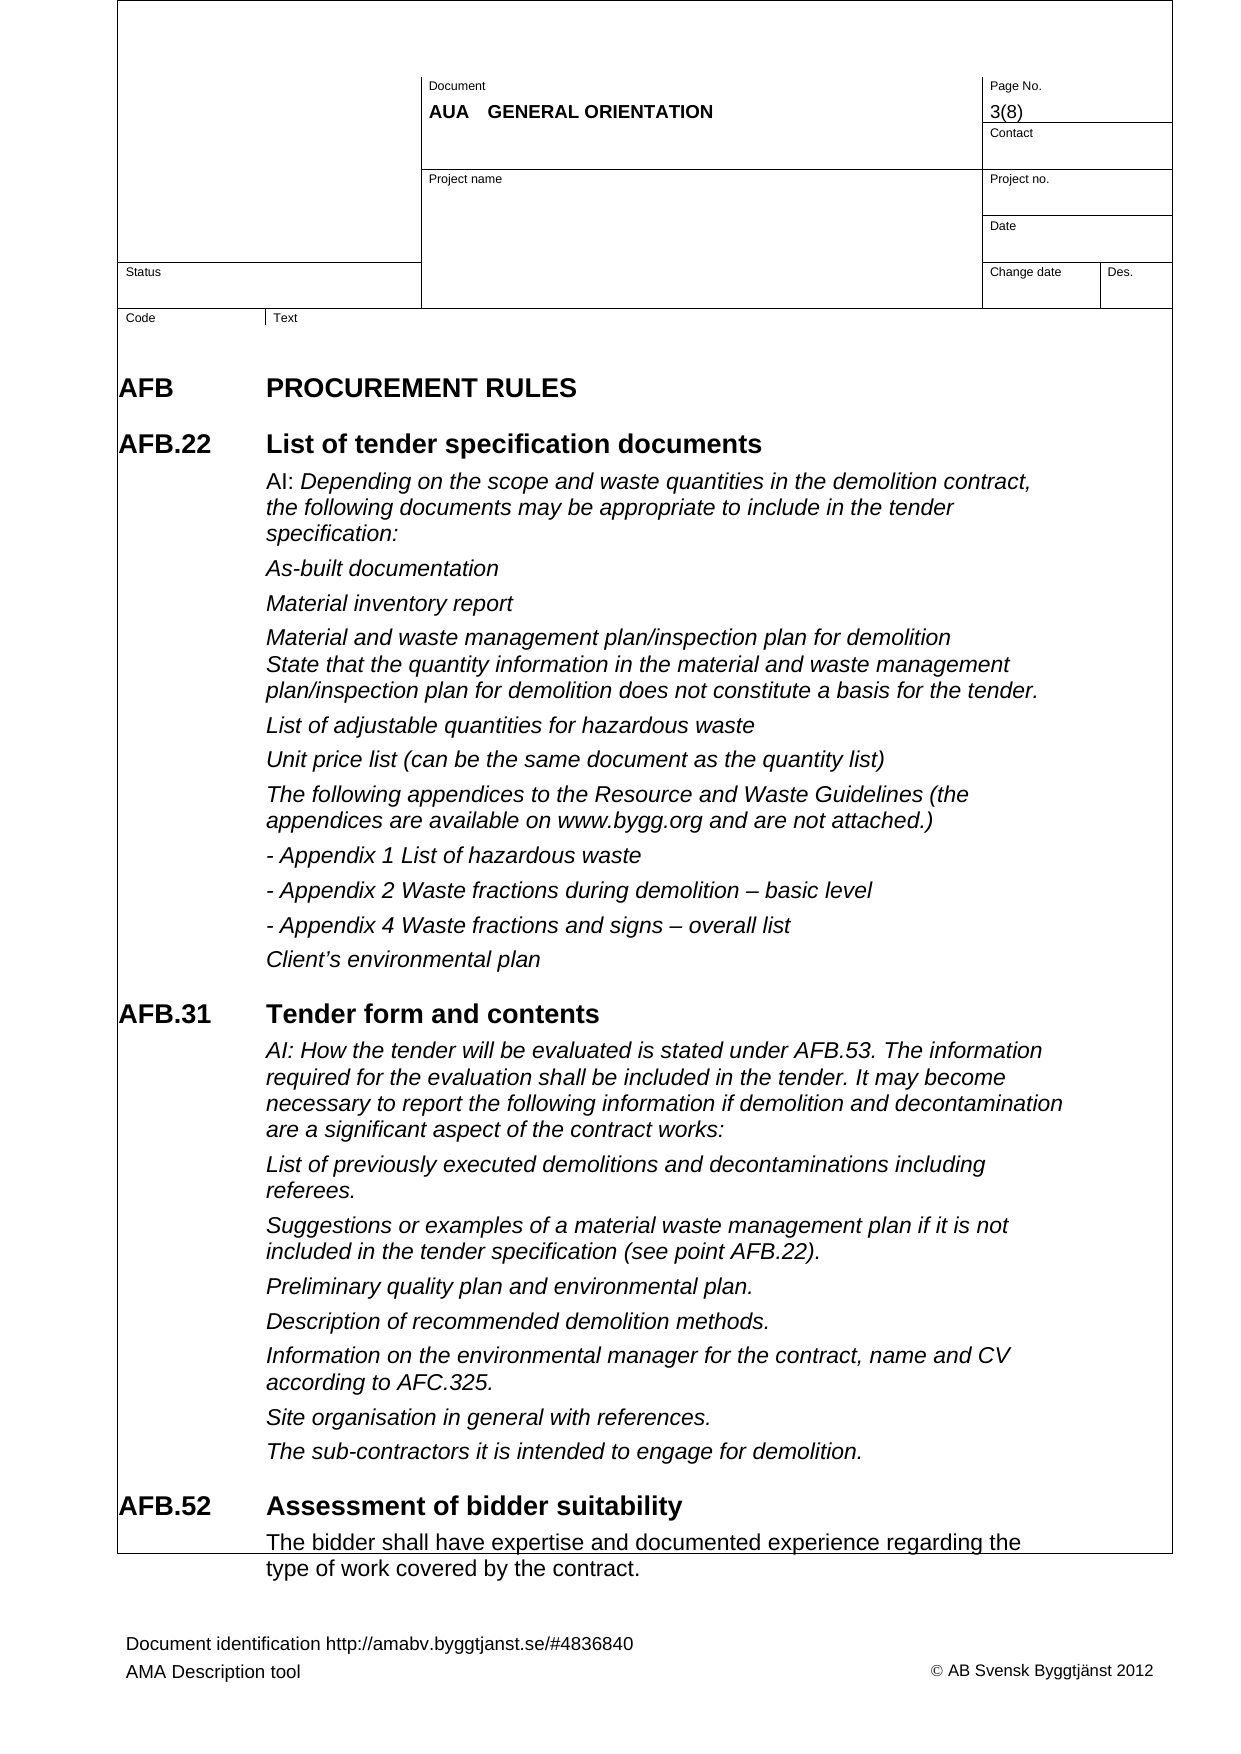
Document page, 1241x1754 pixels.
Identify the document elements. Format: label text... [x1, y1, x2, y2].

text Preliminary quality plan and environmental plan. [266, 1273, 1069, 1299]
text AI: How the tender will be evaluated is stated under AFB.53. The information required for the evaluation shall be included in the tender. It may become necessary to report the following information if demolition and decontamination are a significant aspect of the contract works: [266, 1037, 1069, 1143]
text The following appendices to the Resource and Waste Guidelines (the appendices are available on www.bygg.org and are not attached.) [266, 781, 1069, 834]
text AFB.22 List of tender specification documents [118, 428, 1069, 459]
text List of adjustable quantities for hazardous waste [266, 712, 1069, 738]
text Suggestions or examples of a material waste management plan if it is not included in the tender specification (see point AFB.22). [266, 1212, 1069, 1265]
text Site organisation in general with references. [266, 1403, 1069, 1430]
text As-built documentation [266, 555, 1069, 581]
text - Appendix 1 List of hazardous waste [266, 842, 1069, 868]
text Client’s environmental plan [266, 946, 1069, 973]
text - Appendix 4 Waste fractions and signs – overall list [266, 912, 1069, 938]
text Material inventory report [266, 590, 1069, 616]
text Material and waste management plan/inspection plan for demolition State that the quantity information in the material and waste management plan/inspection plan for demolition does not constitute a basis for the tender. [266, 624, 1069, 703]
text List of previously executed demolitions and decontaminations including referees. [266, 1151, 1069, 1204]
text AFB PROCUREMENT RULES [118, 372, 1069, 403]
text The sub-contractors it is intended to engage for demolition. [266, 1438, 1069, 1464]
text AI: Depending on the scope and waste quantities in the demolition contract, the following documents may be appropriate to include in the tender specification: [266, 468, 1069, 547]
text The bidder shall have expertise and documented experience regarding the type of work covered by the contract. [266, 1529, 1069, 1582]
text Unit price list (can be the same document as the quantity list) [266, 746, 1069, 773]
text AFB.52 Assessment of bidder suitability [118, 1489, 1069, 1521]
text AFB.31 Tender form and contents [118, 998, 1069, 1029]
text Description of recommended demolition methods. [266, 1308, 1069, 1334]
text - Appendix 2 Waste fractions during demolition – basic level [266, 877, 1069, 903]
text Information on the environmental manager for the contract, name and CV according to AFC.325. [266, 1342, 1069, 1395]
